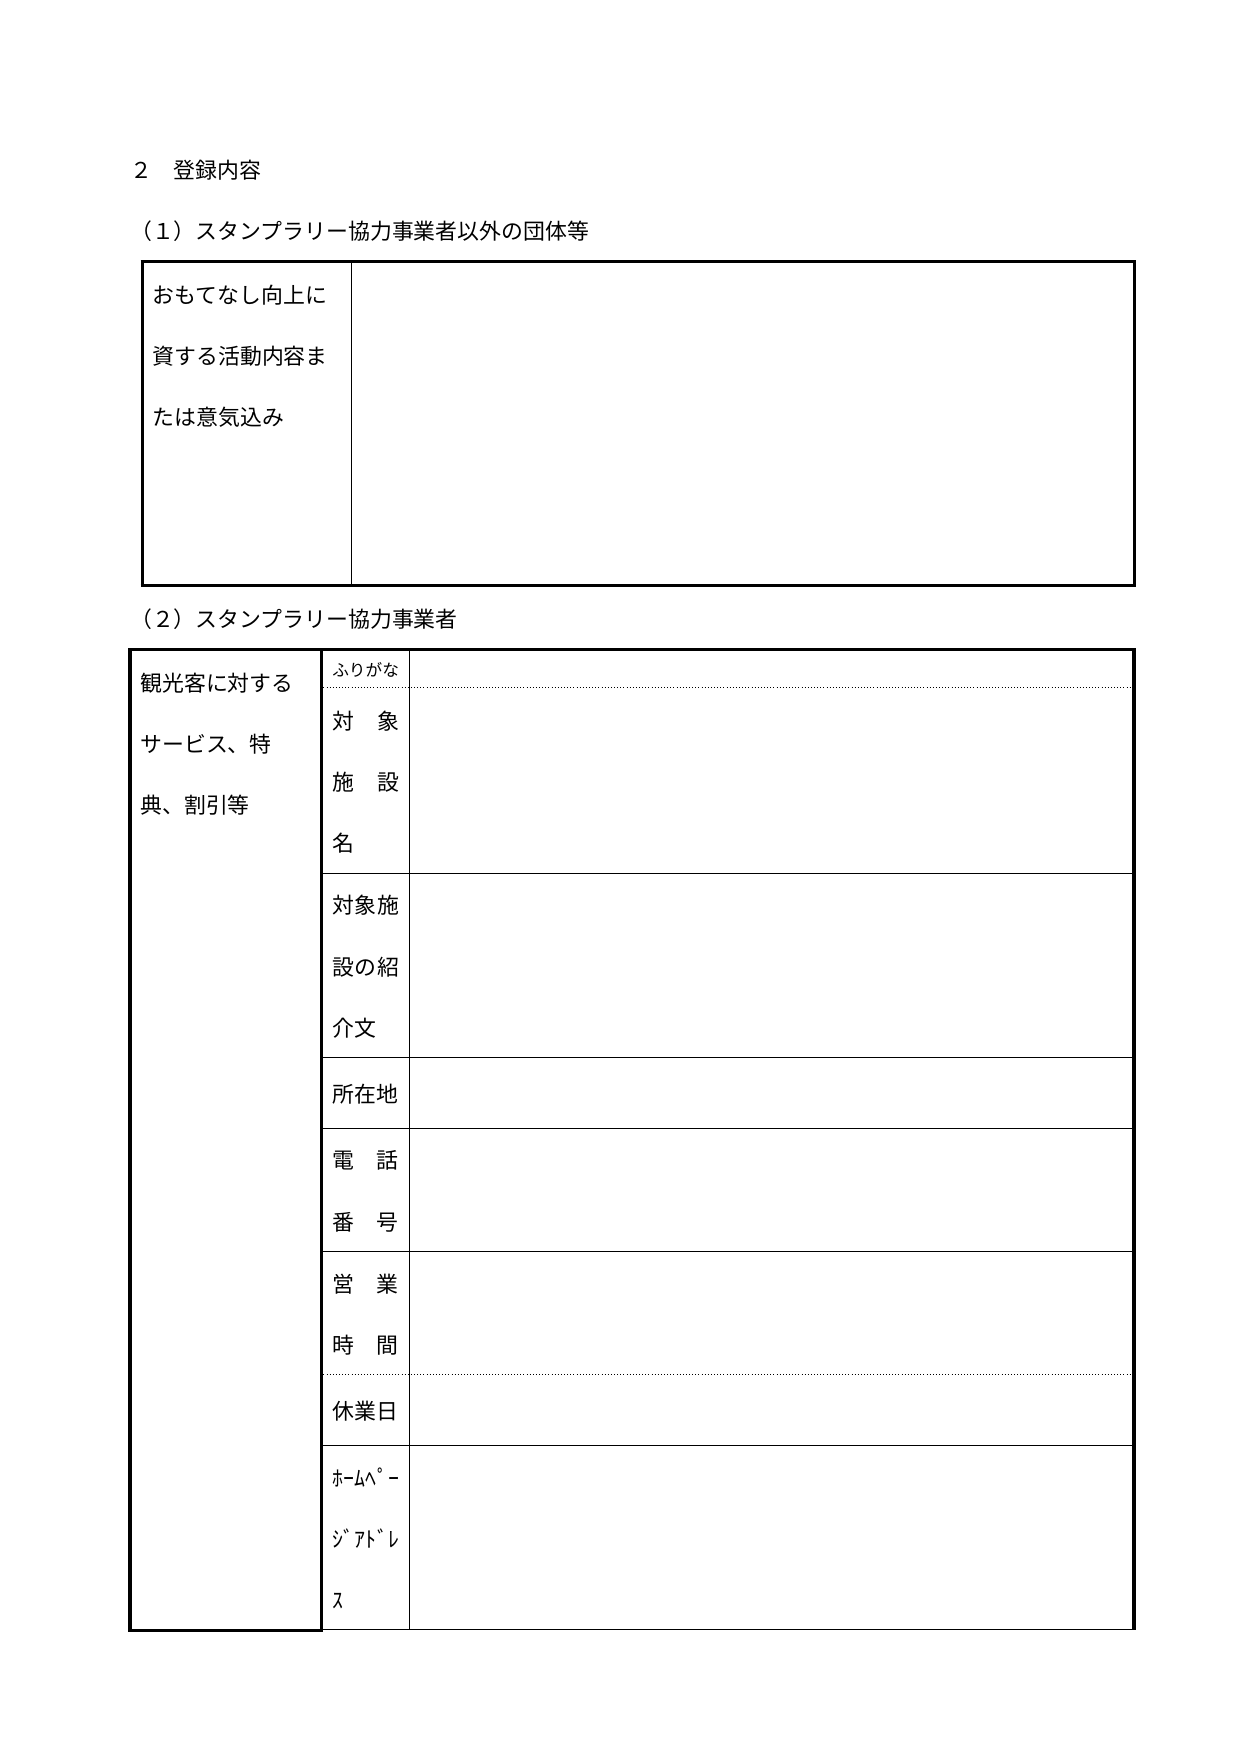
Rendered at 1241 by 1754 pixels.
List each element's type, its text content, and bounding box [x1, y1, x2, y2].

table_cell 所在地 [323, 1058, 409, 1128]
table_cell 電 話 番 号 [323, 1129, 409, 1251]
table_cell 営 業 時 間 [323, 1252, 409, 1374]
table_cell [410, 874, 1132, 1057]
table_cell ﾎｰﾑﾍﾟｰｼﾞｱﾄﾞﾚｽ [323, 1446, 409, 1629]
table_cell [410, 1446, 1132, 1629]
text （１）スタンプラリー協力事業者以外の団体等 [130, 199, 1128, 260]
table_cell [410, 687, 1132, 873]
table_cell [410, 1374, 1132, 1445]
table_cell [410, 1252, 1132, 1374]
table_cell 対 象施 設名 [323, 687, 409, 873]
table_cell [410, 1058, 1132, 1128]
table_cell 休業日 [323, 1374, 409, 1445]
table_cell 対象施設の紹介文 [323, 874, 409, 1057]
table_header おもてなし向上に 資する活動内容ま たは意気込み [144, 263, 351, 584]
text （２）スタンプラリー協力事業者 [130, 587, 1128, 648]
table_cell [410, 1129, 1132, 1251]
table_header [410, 651, 1132, 687]
table_header ふりがな [323, 651, 409, 687]
table_header 観光客に対する サービス、特典、割引等 [132, 651, 320, 1629]
text ２ 登録内容 [130, 138, 1128, 199]
table_header [352, 263, 1133, 584]
